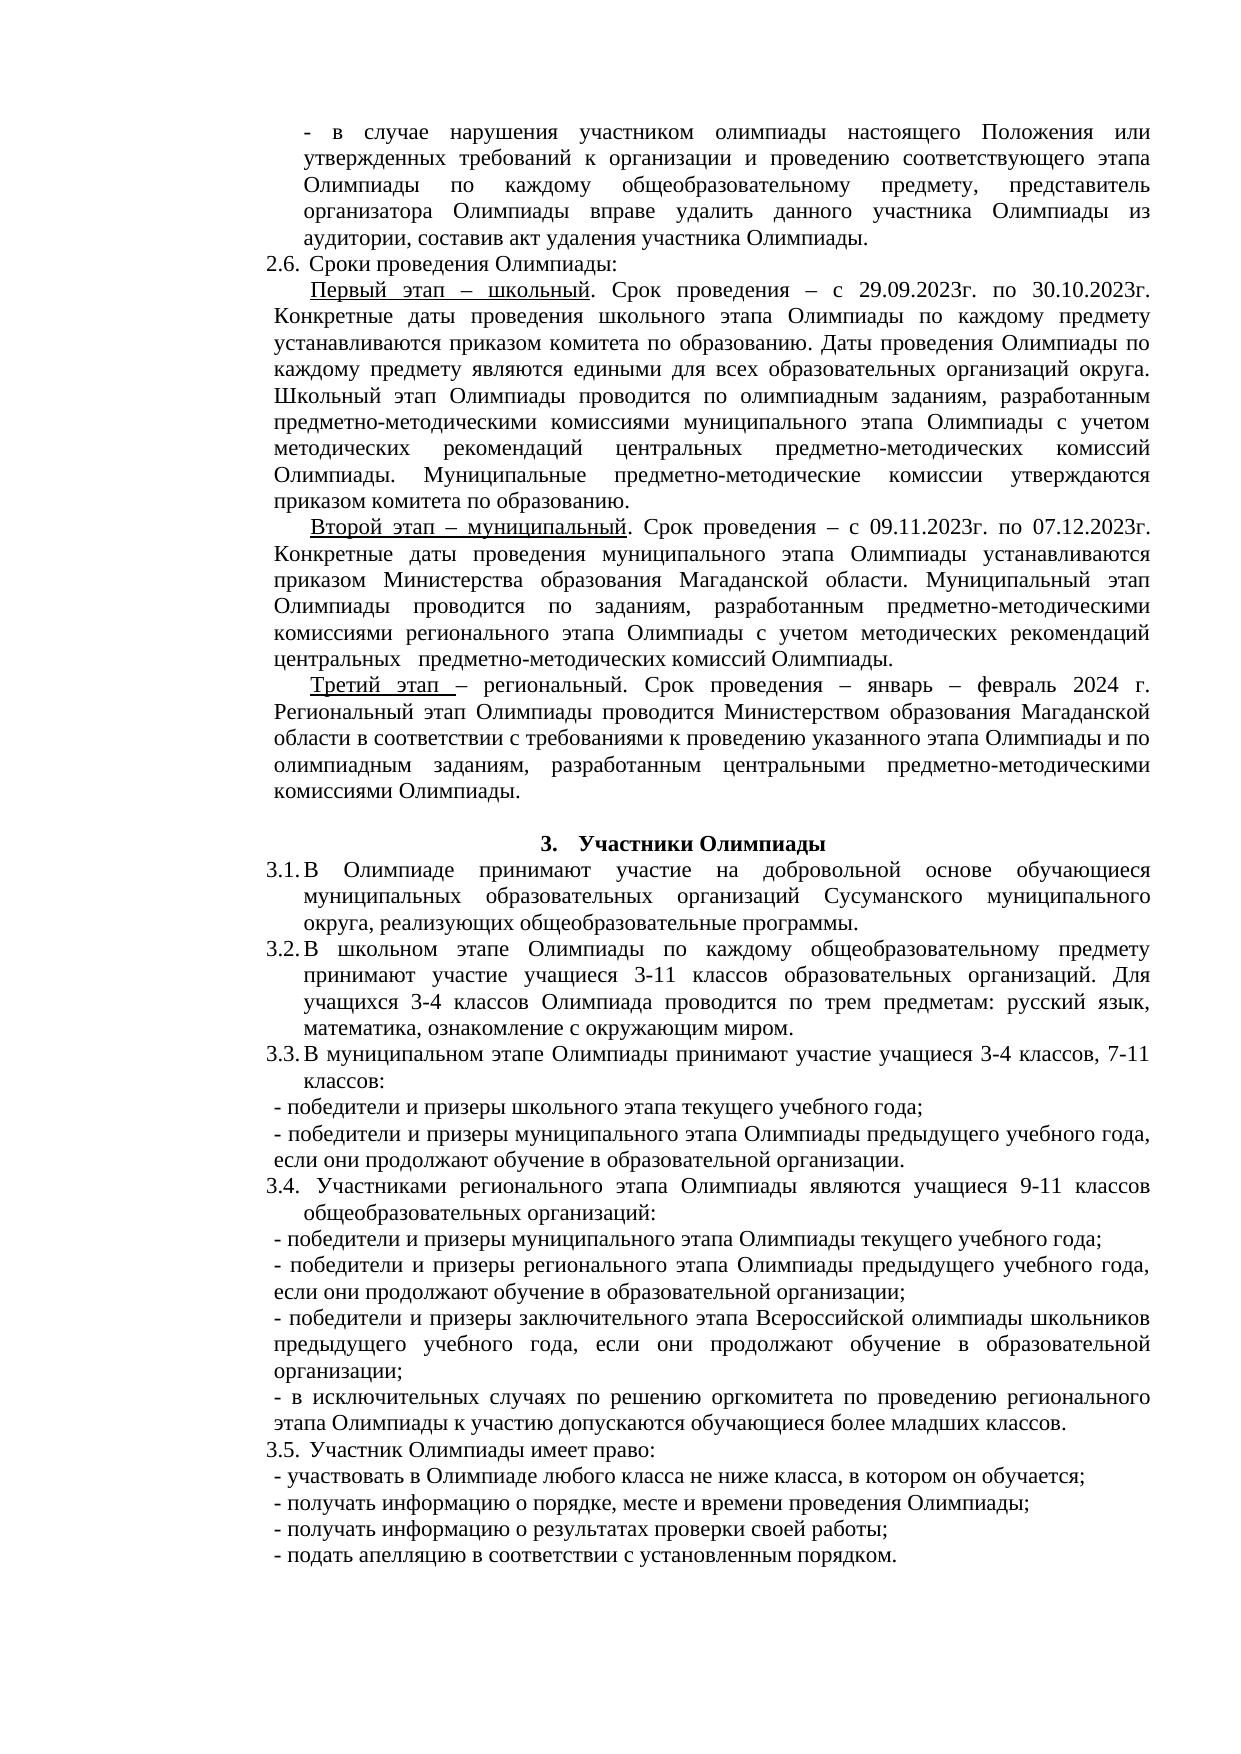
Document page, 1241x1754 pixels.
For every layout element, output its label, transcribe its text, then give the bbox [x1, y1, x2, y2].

list - победители и призеры заключительного этапа Всероссийской олимпиады школьников предыдущего учебного года, если они продолжают обучение в образовательной организации; [274, 1304, 1152, 1383]
list В муниципальном этапе Олимпиады принимают участие учащиеся 3-4 классов, 7-11 классов: [266, 1041, 1152, 1093]
list В школьном этапе Олимпиады по каждому общеобразовательному предмету принимают участие учащиеся 3-11 классов образовательных организаций. Для учащихся 3-4 классов Олимпиада проводится по трем предметам: русский язык, математика, ознакомление с окружающим миром. [266, 935, 1152, 1041]
list - в случае нарушения участником олимпиады настоящего Положения или утвержденных требований к организации и проведению соответствующего этапа Олимпиады по каждому общеобразовательному предмету, представитель организатора Олимпиады вправе удалить данного участника Олимпиады из аудитории, составив акт удаления участника Олимпиады. [303, 118, 1152, 250]
list - победители и призеры муниципального этапа Олимпиады текущего учебного года; [274, 1225, 1152, 1251]
list В Олимпиаде принимают участие на добровольной основе обучающиеся муниципальных образовательных организаций Сусуманского муниципального округа, реализующих общеобразовательные программы. [266, 856, 1152, 935]
list Участник Олимпиады имеет право: [266, 1436, 1152, 1462]
list Участниками регионального этапа Олимпиады являются учащиеся 9-11 классов общеобразовательных организаций: [266, 1172, 1152, 1225]
list Сроки проведения Олимпиады: [266, 250, 1152, 276]
list - победители и призеры муниципального этапа Олимпиады предыдущего учебного года, если они продолжают обучение в образовательной организации. [274, 1119, 1152, 1172]
list - получать информацию о результатах проверки своей работы; [274, 1515, 1152, 1541]
list Второй этап – муниципальный. Срок проведения – с 09.11.2023г. по 07.12.2023г. Конкретные даты проведения муниципального этапа Олимпиады устанавливаются приказом Министерства образования Магаданской области. Муниципальный этап Олимпиады проводится по заданиям, разработанным предметно-методическими комиссиями регионального этапа Олимпиады с учетом методических рекомендаций центральных предметно-методических комиссий Олимпиады. [274, 513, 1152, 672]
list - участвовать в Олимпиаде любого класса не ниже класса, в котором он обучается; [274, 1462, 1152, 1488]
list - получать информацию о порядке, месте и времени проведения Олимпиады; [274, 1488, 1152, 1515]
list Участники Олимпиады [215, 830, 1152, 856]
list Первый этап – школьный. Срок проведения – с 29.09.2023г. по 30.10.2023г. Конкретные даты проведения школьного этапа Олимпиады по каждому предмету устанавливаются приказом комитета по образованию. Даты проведения Олимпиады по каждому предмету являются едиными для всех образовательных организаций округа. Школьный этап Олимпиады проводится по олимпиадным заданиям, разработанным предметно-методическими комиссиями муниципального этапа Олимпиады с учетом методических рекомендаций центральных предметно-методических комиссий Олимпиады. Муниципальные предметно-методические комиссии утверждаются приказом комитета по образованию. [274, 276, 1152, 513]
list - победители и призеры школьного этапа текущего учебного года; [274, 1093, 1152, 1119]
list - в исключительных случаях по решению оргкомитета по проведению регионального этапа Олимпиады к участию допускаются обучающиеся более младших классов. [274, 1383, 1152, 1436]
list - победители и призеры регионального этапа Олимпиады предыдущего учебного года, если они продолжают обучение в образовательной организации; [274, 1251, 1152, 1304]
list Третий этап – региональный. Срок проведения – январь – февраль 2024 г. Региональный этап Олимпиады проводится Министерством образования Магаданской области в соответствии с требованиями к проведению указанного этапа Олимпиады и по олимпиадным заданиям, разработанным центральными предметно-методическими комиссиями Олимпиады. [274, 672, 1152, 803]
list - подать апелляцию в соответствии с установленным порядком. [274, 1541, 1152, 1568]
